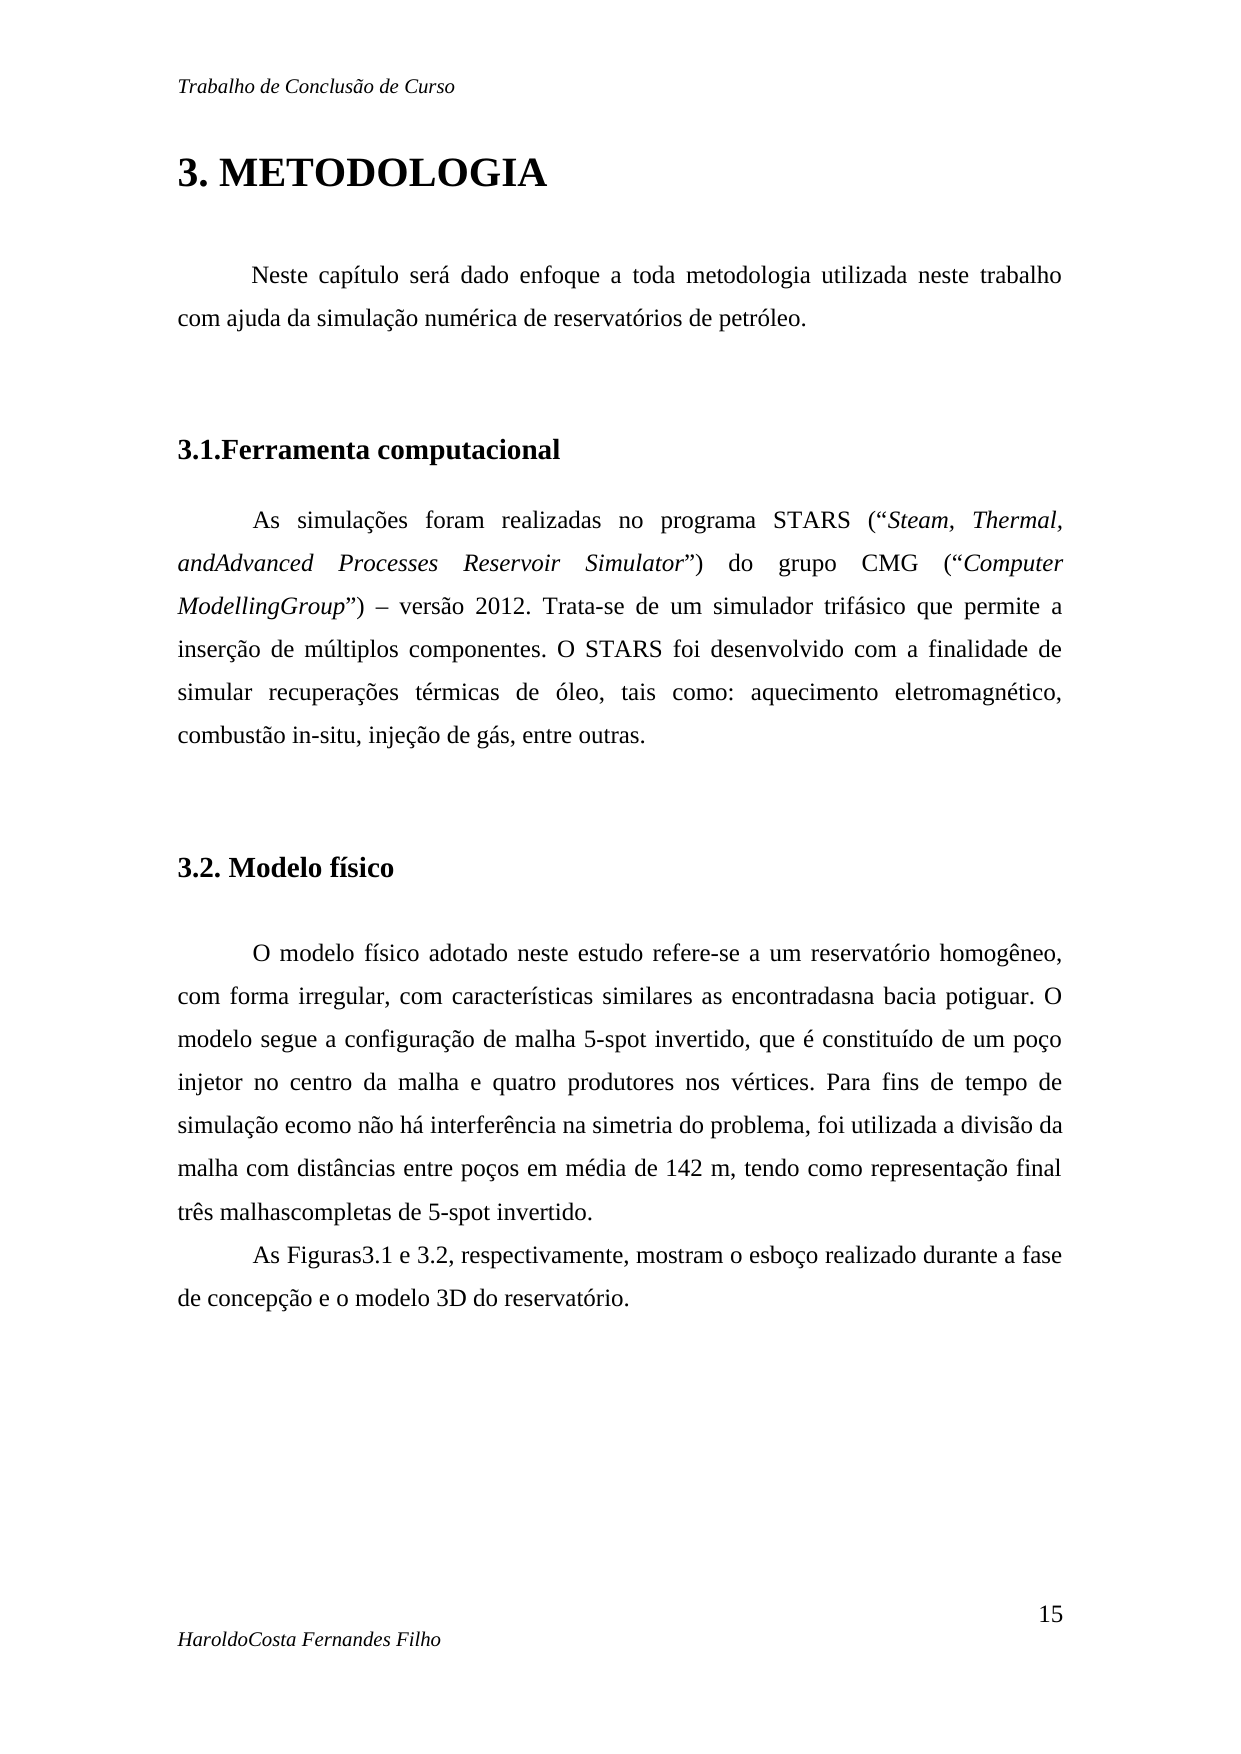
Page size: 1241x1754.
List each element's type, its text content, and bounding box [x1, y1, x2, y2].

text As Figuras3.1 e 3.2, respectivamente, mostram o esboço realizado durante a fase de concepção e o modelo 3D do reservatório. [177, 1240, 1063, 1312]
subtitle 3.1.Ferramenta computacional [177, 432, 1063, 466]
subtitle 3.2. Modelo físico [177, 850, 1063, 883]
text O modelo físico adotado neste estudo refere-se a um reservatório homogêneo, com forma irregular, com características similares as encontradasna bacia potiguar. O modelo segue a configuração de malha 5-spot invertido, que é constituído de um poço injetor no centro da malha e quatro produtores nos vértices. Para fins de tempo de simulação ecomo não há interferência na simetria do problema, foi utilizada a divisão da malha com distâncias entre poços em média de 142 m, tendo como representação final três malhascompletas de 5-spot invertido. [177, 938, 1063, 1225]
subtitle 3. METODOLOGIA [177, 148, 1063, 196]
text Neste capítulo será dado enfoque a toda metodologia utilizada neste trabalho com ajuda da simulação numérica de reservatórios de petróleo. [177, 260, 1063, 332]
text As simulações foram realizadas no programa STARS (“Steam, Thermal, andAdvanced Processes Reservoir Simulator”) do grupo CMG (“Computer ModellingGroup”) – versão 2012. Trata-se de um simulador trifásico que permite a inserção de múltiplos componentes. O STARS foi desenvolvido com a finalidade de simular recuperações térmicas de óleo, tais como: aquecimento eletromagnético, combustão in-situ, injeção de gás, entre outras. [177, 505, 1063, 749]
